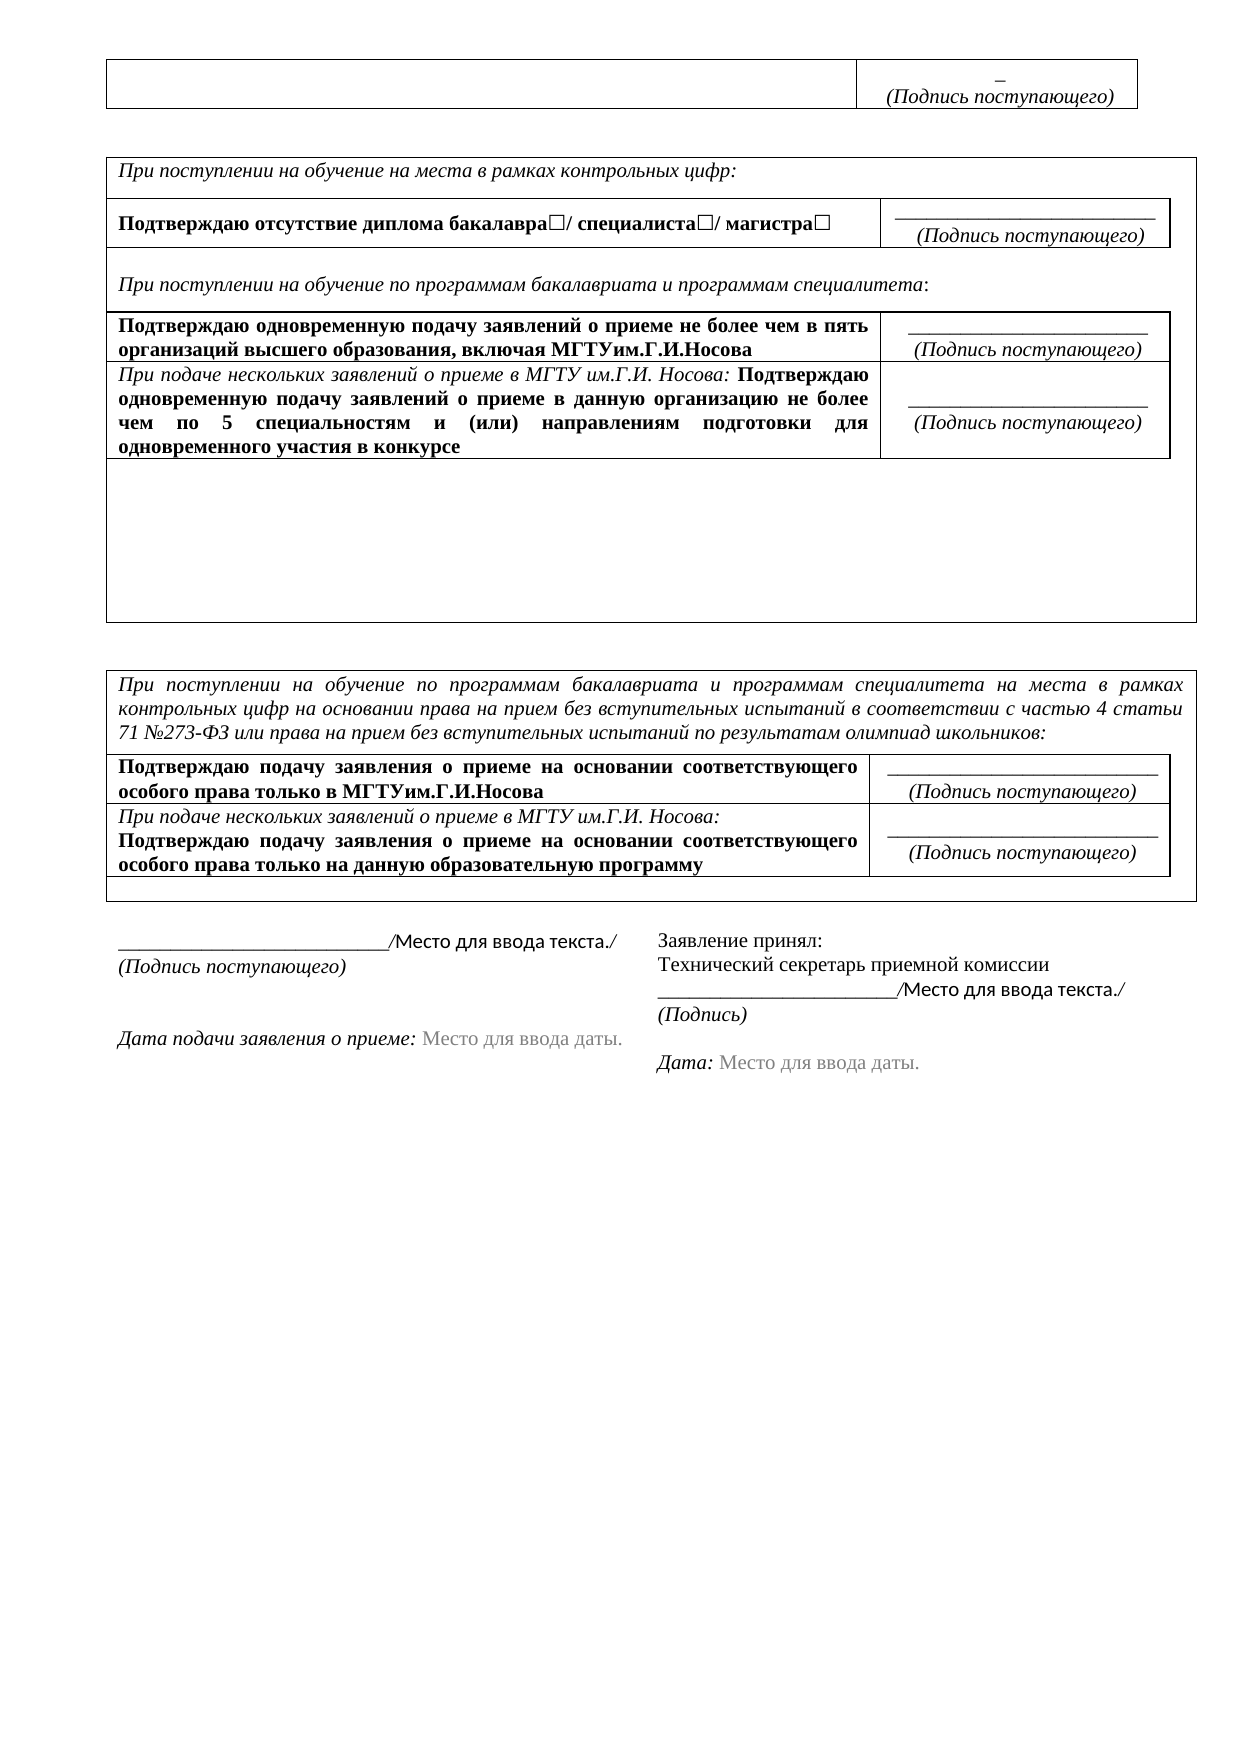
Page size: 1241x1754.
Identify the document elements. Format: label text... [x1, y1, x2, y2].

table_header При поступлении на обучение по программам бакалавриата и программам специалитета на места в рамках контрольных цифр на основании права на прием без вступительных испытаний в соответствии с частью 4 статьи 71 №273-ФЗ или права на прием без вступительных испытаний по результатам олимпиад школьников: [107, 671, 1196, 901]
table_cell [857, 60, 1137, 108]
table_header При поступлении на обучение на места в рамках контрольных цифр: При поступлении на обучение по программам бакалавриата и программам специалитета: [107, 158, 1196, 622]
table_header Заявление принял: Технический секретарь приемной комиссии _______________________// (Подпись) Дата: [646, 928, 1196, 1099]
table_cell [107, 60, 856, 108]
table_header __________________________// (Подпись поступающего) Дата подачи заявления о приеме: [107, 928, 646, 1099]
